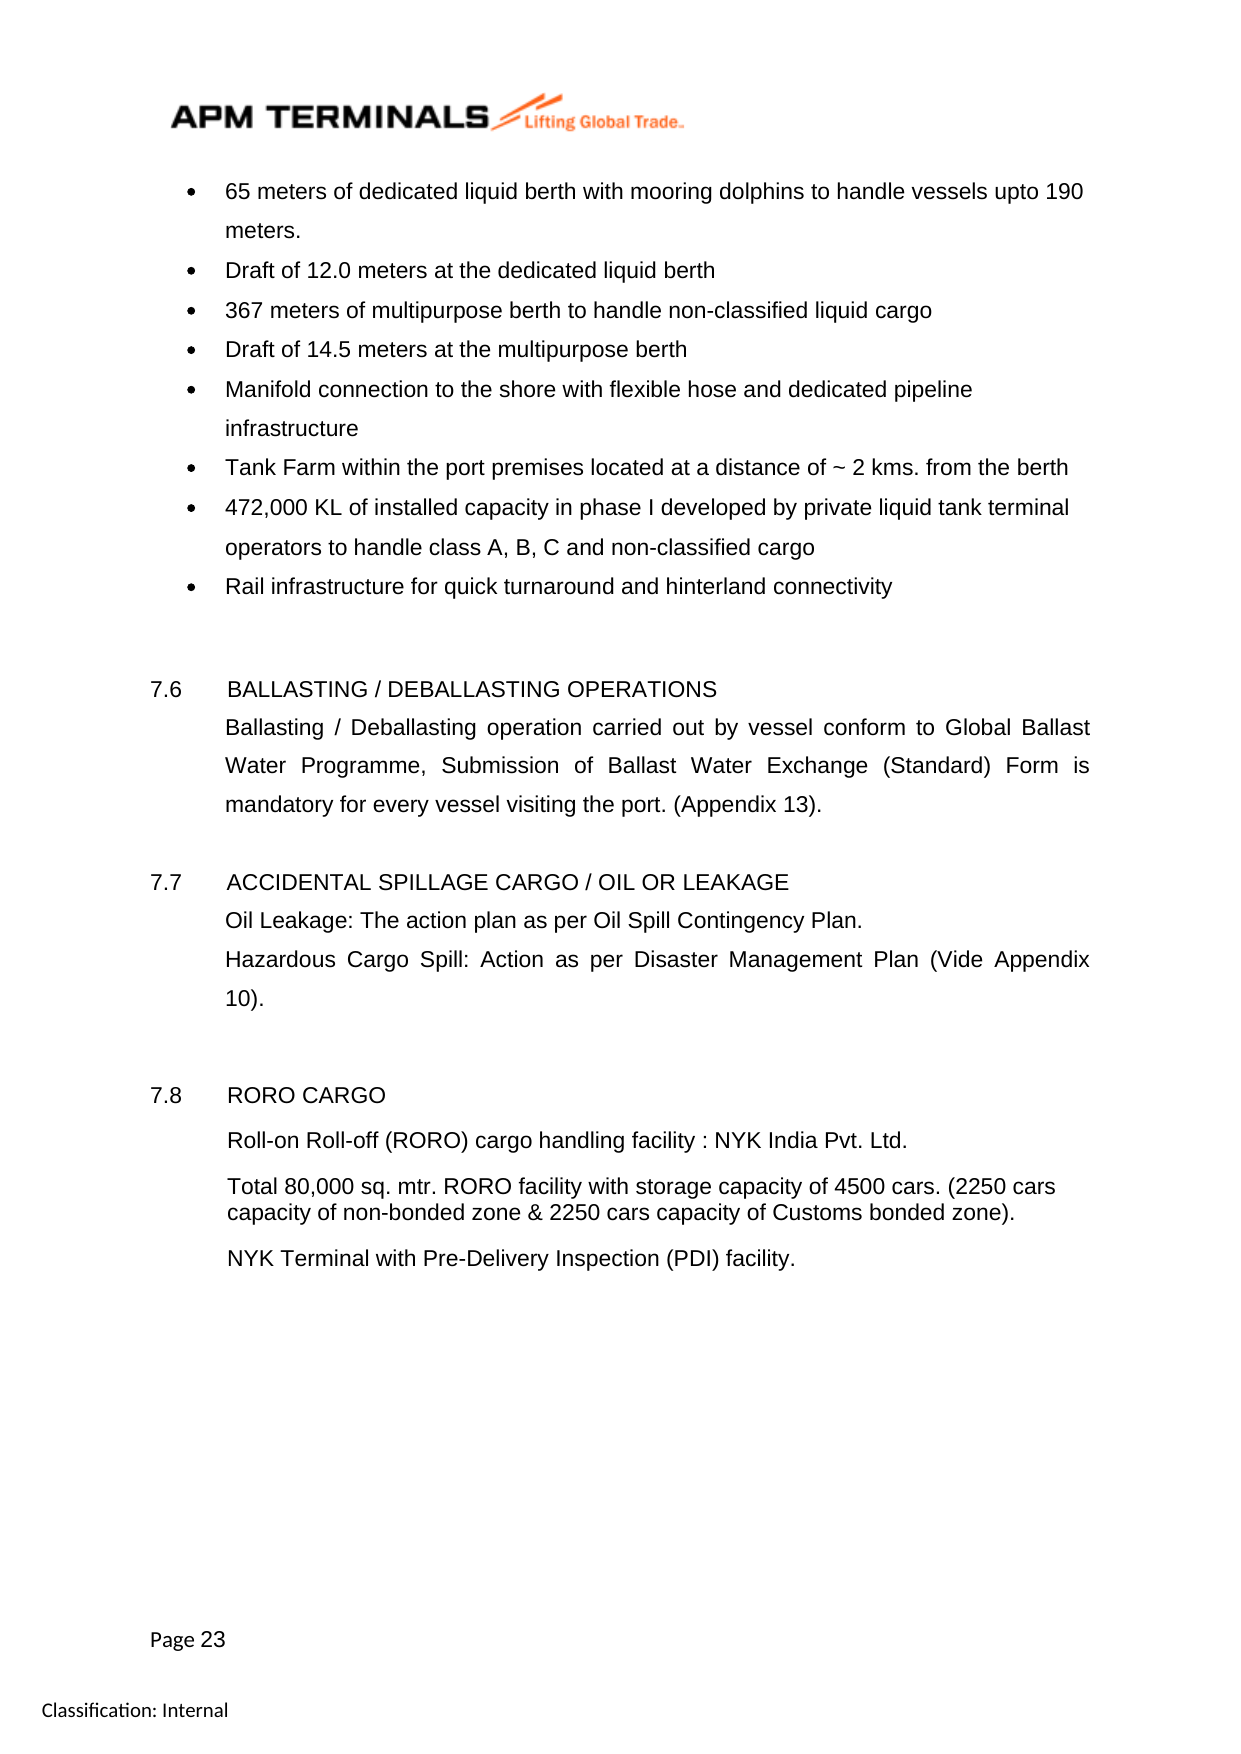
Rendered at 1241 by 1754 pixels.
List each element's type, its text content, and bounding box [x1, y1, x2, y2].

text Oil Leakage: The action plan as per Oil Spill Contingency Plan. [225, 907, 1109, 934]
text Hazardous Cargo Spill: Action as per Disaster Management Plan (Vide Appendix 10). [225, 946, 1091, 1011]
list 367 meters of multipurpose berth to handle non-classified liquid cargo [187, 297, 1109, 323]
list Tank Farm within the port premises located at a distance of ~ 2 kms. from the berth [187, 454, 1109, 481]
list ACCIDENTAL SPILLAGE CARGO / OIL OR LEAKAGE [150, 869, 1109, 895]
list RORO CARGO [150, 1082, 1109, 1108]
list Rail infrastructure for quick turnaround and hinterland connectivity [187, 573, 1109, 599]
list NYK Terminal with Pre-Delivery Inspection (PDI) facility. [227, 1244, 1109, 1271]
list Draft of 14.5 meters at the multipurpose berth [187, 336, 1109, 362]
list Manifold connection to the shore with flexible hose and dedicated pipeline infrastructure [187, 376, 1090, 441]
list Total 80,000 sq. mtr. RORO facility with storage capacity of 4500 cars. (2250 cars capacity of non-bonded zone & 2250 cars capacity of Customs bonded zone). [227, 1173, 1109, 1225]
list 65 meters of dedicated liquid berth with mooring dolphins to handle vessels upto 190 meters. [187, 178, 1090, 244]
list Draft of 12.0 meters at the dedicated liquid berth [187, 257, 1109, 283]
text Ballasting / Deballasting operation carried out by vessel conform to Global Ballast Water Programme, Submission of Ballast Water Exchange (Standard) Form is mandatory for every vessel visiting the port. (Appendix 13). [225, 714, 1091, 817]
picture [170, 92, 685, 133]
list Roll-on Roll-off (RORO) cargo handling facility : NYK India Pvt. Ltd. [227, 1127, 1109, 1153]
list BALLASTING / DEBALLASTING OPERATIONS [150, 676, 1109, 702]
list 472,000 KL of installed capacity in phase I developed by private liquid tank terminal operators to handle class A, B, C and non-classified cargo [187, 494, 1091, 560]
